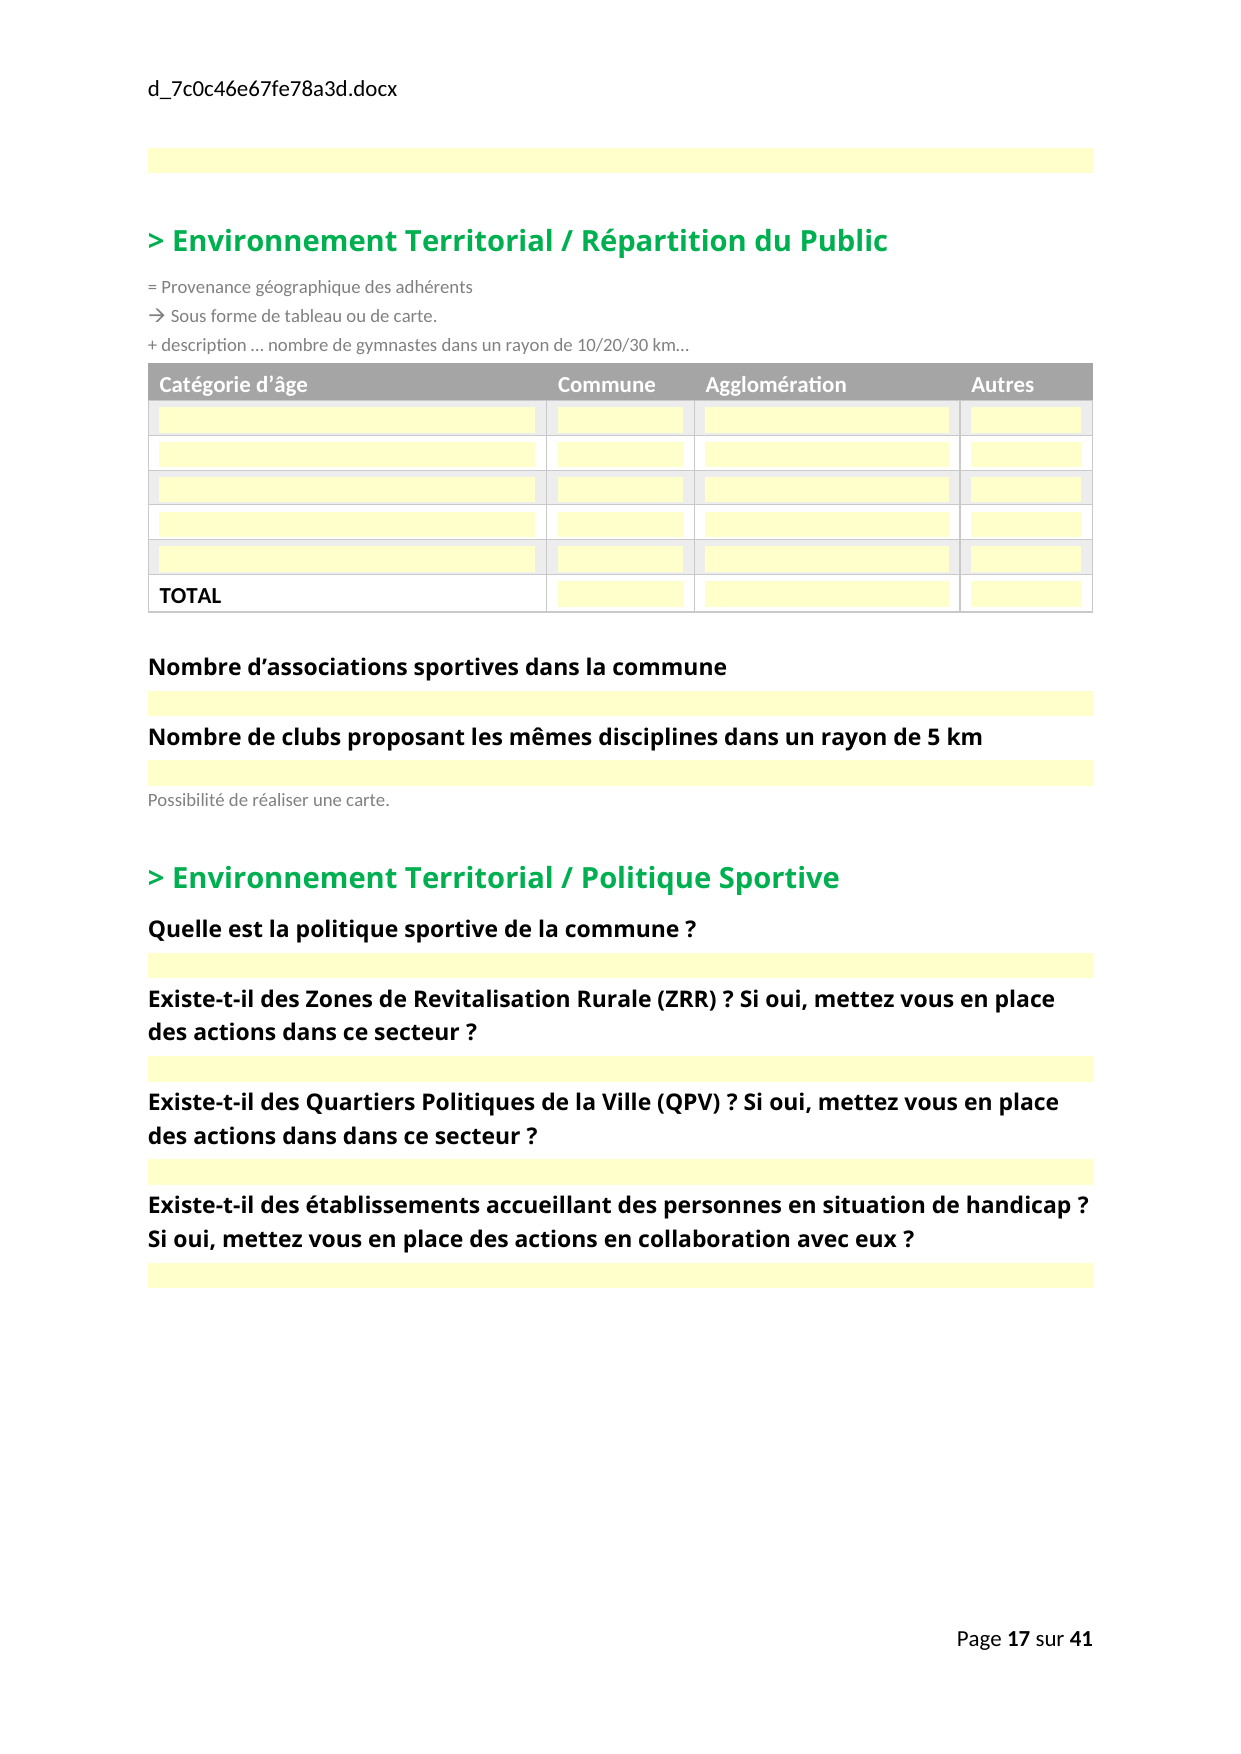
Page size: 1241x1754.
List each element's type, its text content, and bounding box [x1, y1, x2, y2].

table_cell [547, 436, 694, 469]
text Sous forme de tableau ou de carte. [148, 304, 1093, 327]
table_header Agglomération [695, 364, 959, 400]
table_cell [961, 505, 1092, 539]
subtitle Quelle est la politique sportive de la commune ? [148, 913, 1093, 944]
table_cell [149, 540, 546, 574]
table_header Catégorie d’âge [149, 364, 546, 400]
text + description … nombre de gymnastes dans un rayon de 10/20/30 km… [148, 333, 1093, 356]
text Possibilité de réaliser une carte. [148, 788, 1093, 811]
table_cell [149, 471, 546, 504]
table_cell [961, 575, 1092, 611]
table_header Commune [547, 364, 694, 400]
table_cell [547, 471, 694, 504]
table_cell [695, 575, 959, 611]
table_cell [149, 436, 546, 469]
table_cell [149, 401, 546, 435]
subtitle Existe-t-il des établissements accueillant des personnes en situation de handicap ? Si oui, mettez vous en place des actions en collaboration avec eux ? [148, 1189, 1093, 1254]
text = Provenance géographique des adhérents [148, 275, 1093, 298]
table_cell [961, 436, 1092, 469]
subtitle Existe-t-il des Quartiers Politiques de la Ville (QPV) ? Si oui, mettez vous en place des actions dans dans ce secteur ? [148, 1086, 1093, 1151]
table_cell [547, 540, 694, 574]
table_cell [547, 575, 694, 611]
table_cell [695, 540, 959, 574]
table_cell [695, 401, 959, 435]
table_header Autres [961, 364, 1092, 400]
subtitle > Environnement Territorial / Répartition du Public [148, 220, 1093, 259]
table_cell [547, 505, 694, 539]
subtitle Existe-t-il des Zones de Revitalisation Rurale (ZRR) ? Si oui, mettez vous en place des actions dans ce secteur ? [148, 982, 1093, 1047]
table_cell [695, 471, 959, 504]
table_cell [695, 436, 959, 469]
table_cell [547, 401, 694, 435]
subtitle > Environnement Territorial / Politique Sportive [148, 858, 1093, 897]
table_cell TOTAL [149, 575, 546, 611]
table_cell [961, 401, 1092, 435]
subtitle Nombre de clubs proposant les mêmes disciplines dans un rayon de 5 km [148, 720, 1093, 752]
table_cell [961, 471, 1092, 504]
subtitle Nombre d’associations sportives dans la commune [148, 651, 1093, 682]
table_cell [961, 540, 1092, 574]
table_cell [695, 505, 959, 539]
table_cell [149, 505, 546, 539]
